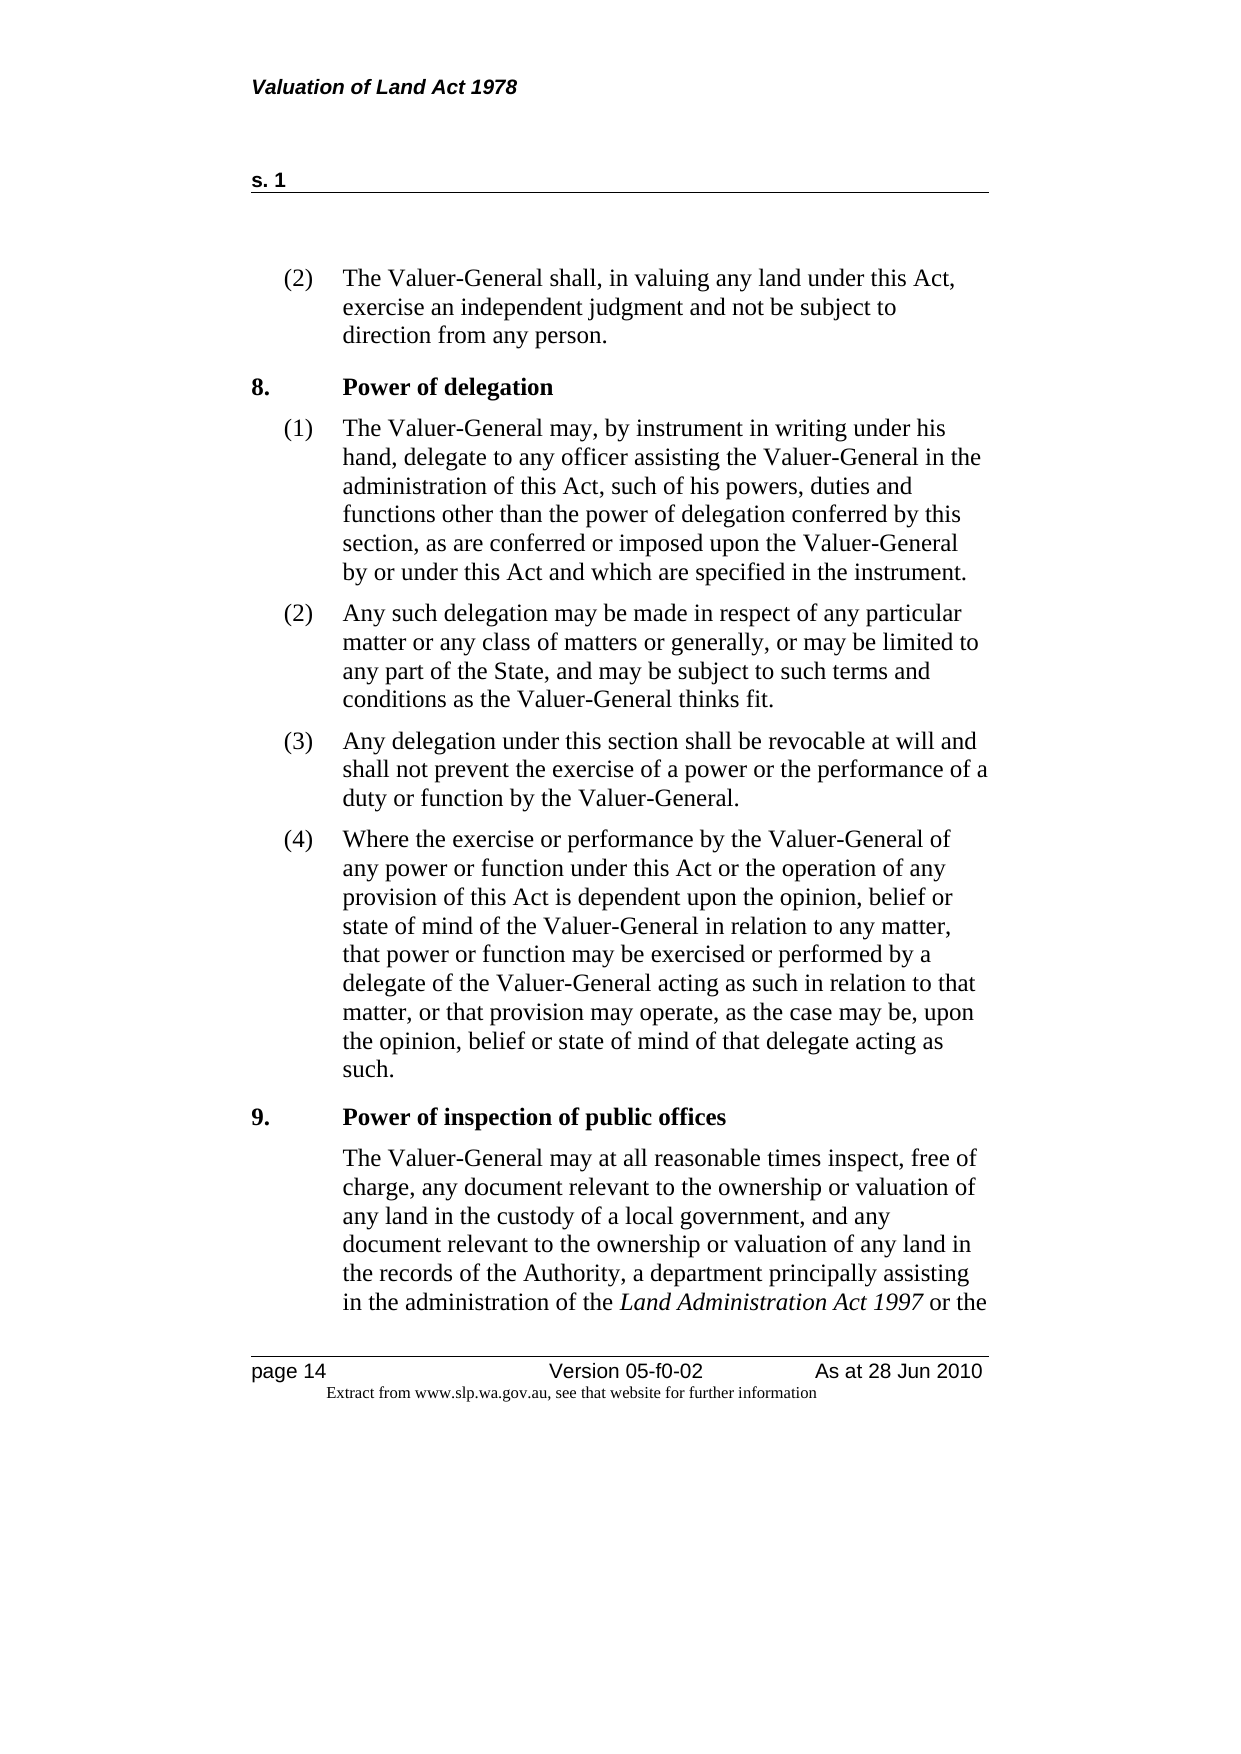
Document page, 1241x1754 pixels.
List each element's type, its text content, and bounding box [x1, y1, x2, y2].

text (4) Where the exercise or performance by the Valuer-General of any power or function under this Act or the operation of any provision of this Act is dependent upon the opinion, belief or state of mind of the Valuer-General in relation to any matter, that power or function may be exercised or performed by a delegate of the Valuer-General acting as such in relation to that matter, or that provision may operate, as the case may be, upon the opinion, belief or state of mind of that delegate acting as such. [251, 824, 989, 1083]
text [251, 1143, 989, 1316]
text (2) Any such delegation may be made in respect of any particular matter or any class of matters or generally, or may be limited to any part of the State, and may be subject to such terms and conditions as the Valuer-General thinks fit. [251, 598, 989, 713]
text (2) The Valuer-General shall, in valuing any land under this Act, exercise an independent judgment and not be subject to direction from any person. [251, 263, 989, 349]
subtitle 9. Power of inspection of public offices [251, 1102, 989, 1131]
text (1) The Valuer-General may, by instrument in writing under his hand, delegate to any officer assisting the Valuer-General in the administration of this Act, such of his powers, duties and functions other than the power of delegation conferred by this section, as are conferred or imposed upon the Valuer-General by or under this Act and which are specified in the instrument. [251, 413, 989, 586]
subtitle 8. Power of delegation [251, 372, 989, 401]
text (3) Any delegation under this section shall be revocable at will and shall not prevent the exercise of a power or the performance of a duty or function by the Valuer-General. [251, 726, 989, 812]
